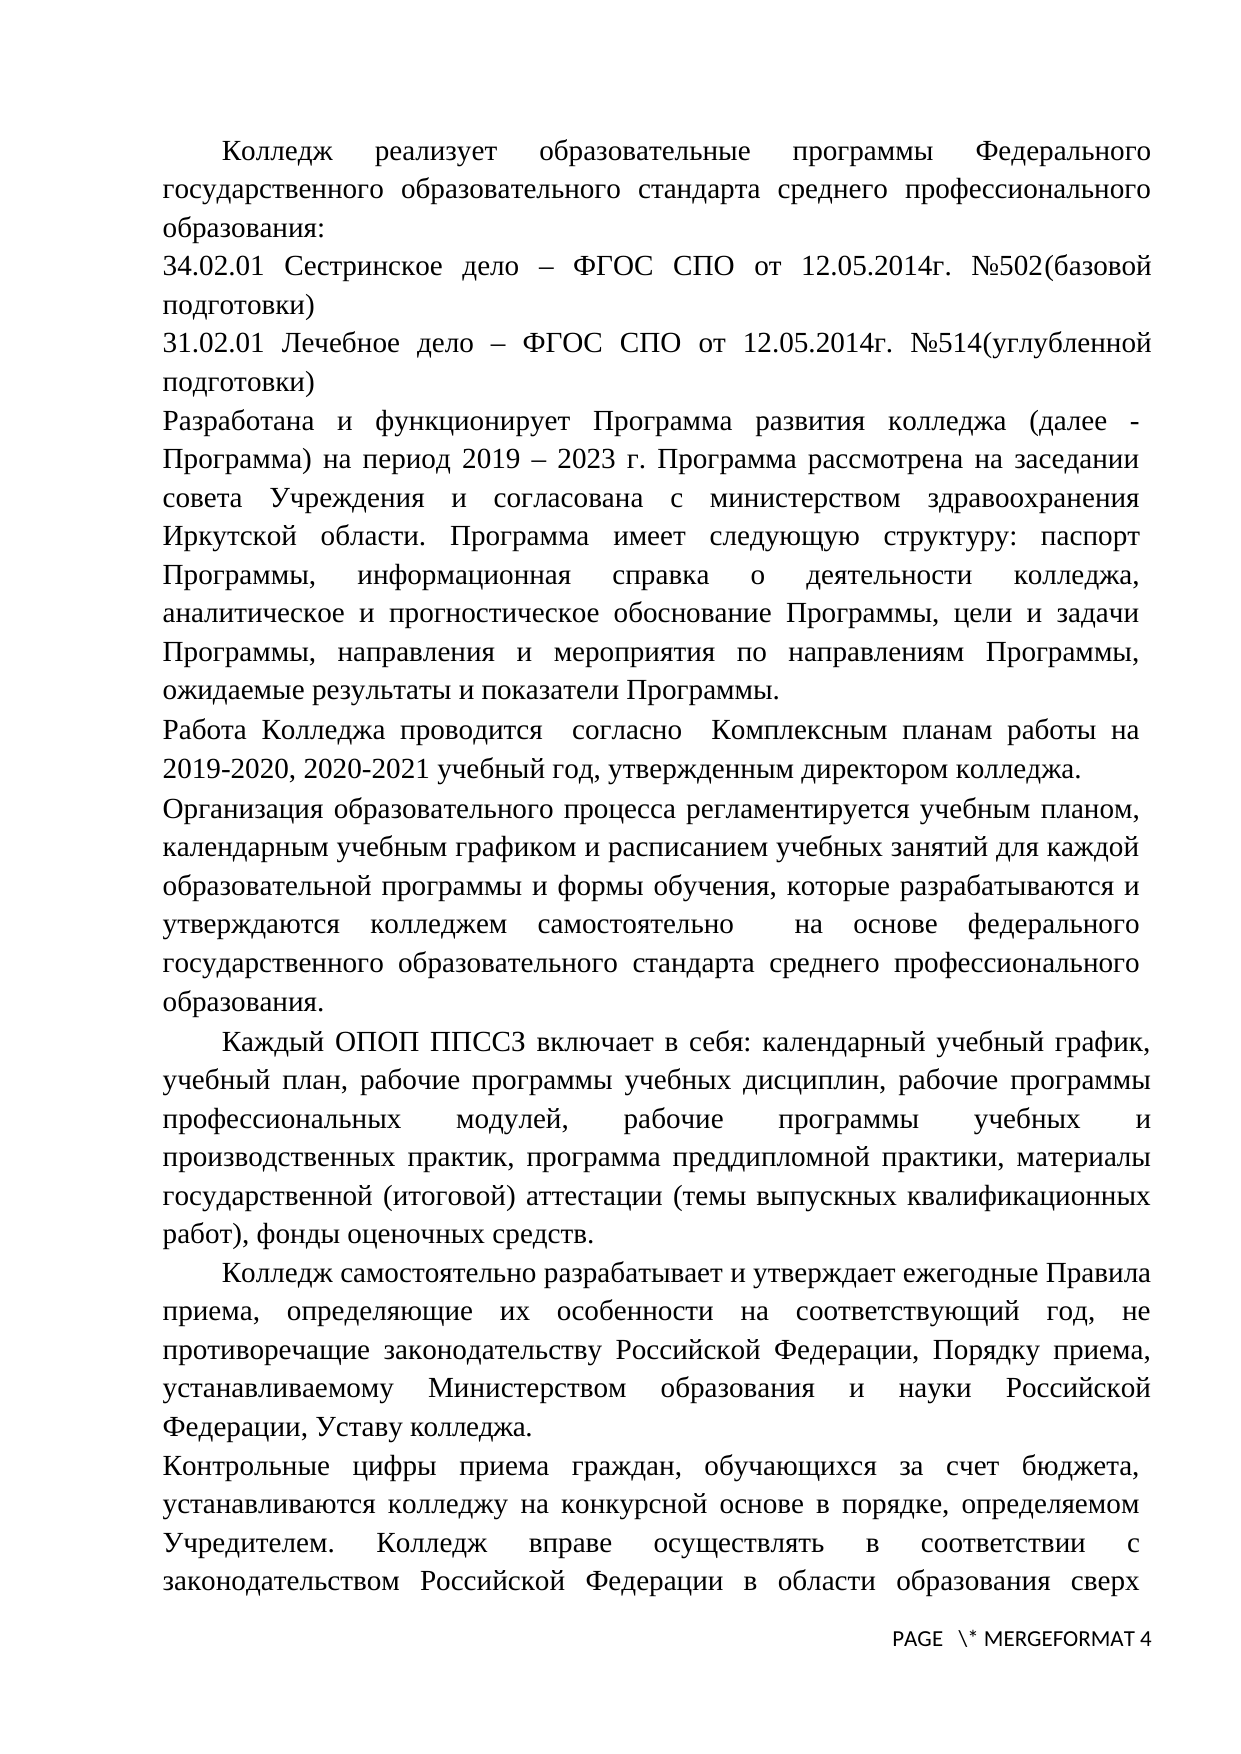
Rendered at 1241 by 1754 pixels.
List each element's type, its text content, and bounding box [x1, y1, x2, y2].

text Колледж реализует образовательные программы Федерального государственного образовательного стандарта среднего профессионального образования: [162, 133, 1152, 243]
text 31.02.01 Лечебное дело – ФГОС СПО от 12.05.2014г. №514(углубленной подготовки) [162, 326, 1152, 398]
text 34.02.01 Сестринское дело – ФГОС СПО от 12.05.2014г. №502(базовой подготовки) [162, 248, 1152, 321]
text Колледж самостоятельно разрабатывает и утверждает ежегодные Правила приема, определяющие их особенности на соответствующий год, не противоречащие законодательству Российской Федерации, Порядку приема, устанавливаемому Министерством образования и науки Российской Федерации, Уставу колледжа. [162, 1255, 1152, 1443]
text Разработана и функционирует Программа развития колледжа (далее - Программа) на период 2019 – 2023 г. Программа рассмотрена на заседании совета Учреждения и согласована с министерством здравоохранения Иркутской области. Программа имеет следующую структуру: паспорт Программы, информационная справка о деятельности колледжа, аналитическое и прогностическое обоснование Программы, цели и задачи Программы, направления и мероприятия по направлениям Программы, ожидаемые результаты и показатели Программы. [162, 403, 1140, 706]
text Организация образовательного процесса регламентируется учебным планом, календарным учебным графиком и расписанием учебных занятий для каждой образовательной программы и формы обучения, которые разрабатываются и утверждаются колледжем самостоятельно на основе федерального государственного образовательного стандарта среднего профессионального образования. [162, 791, 1140, 1017]
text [162, 1448, 1140, 1597]
text Работа Колледжа проводится согласно Комплексным планам работы на 2019-2020, 2020-2021 учебный год, утвержденным директором колледжа. [162, 712, 1140, 784]
text Каждый ОПОП ППССЗ включает в себя: календарный учебный график, учебный план, рабочие программы учебных дисциплин, рабочие программы профессиональных модулей, рабочие программы учебных и производственных практик, программа преддипломной практики, материалы государственной (итоговой) аттестации (темы выпускных квалификационных работ), фонды оценочных средств. [162, 1024, 1152, 1250]
